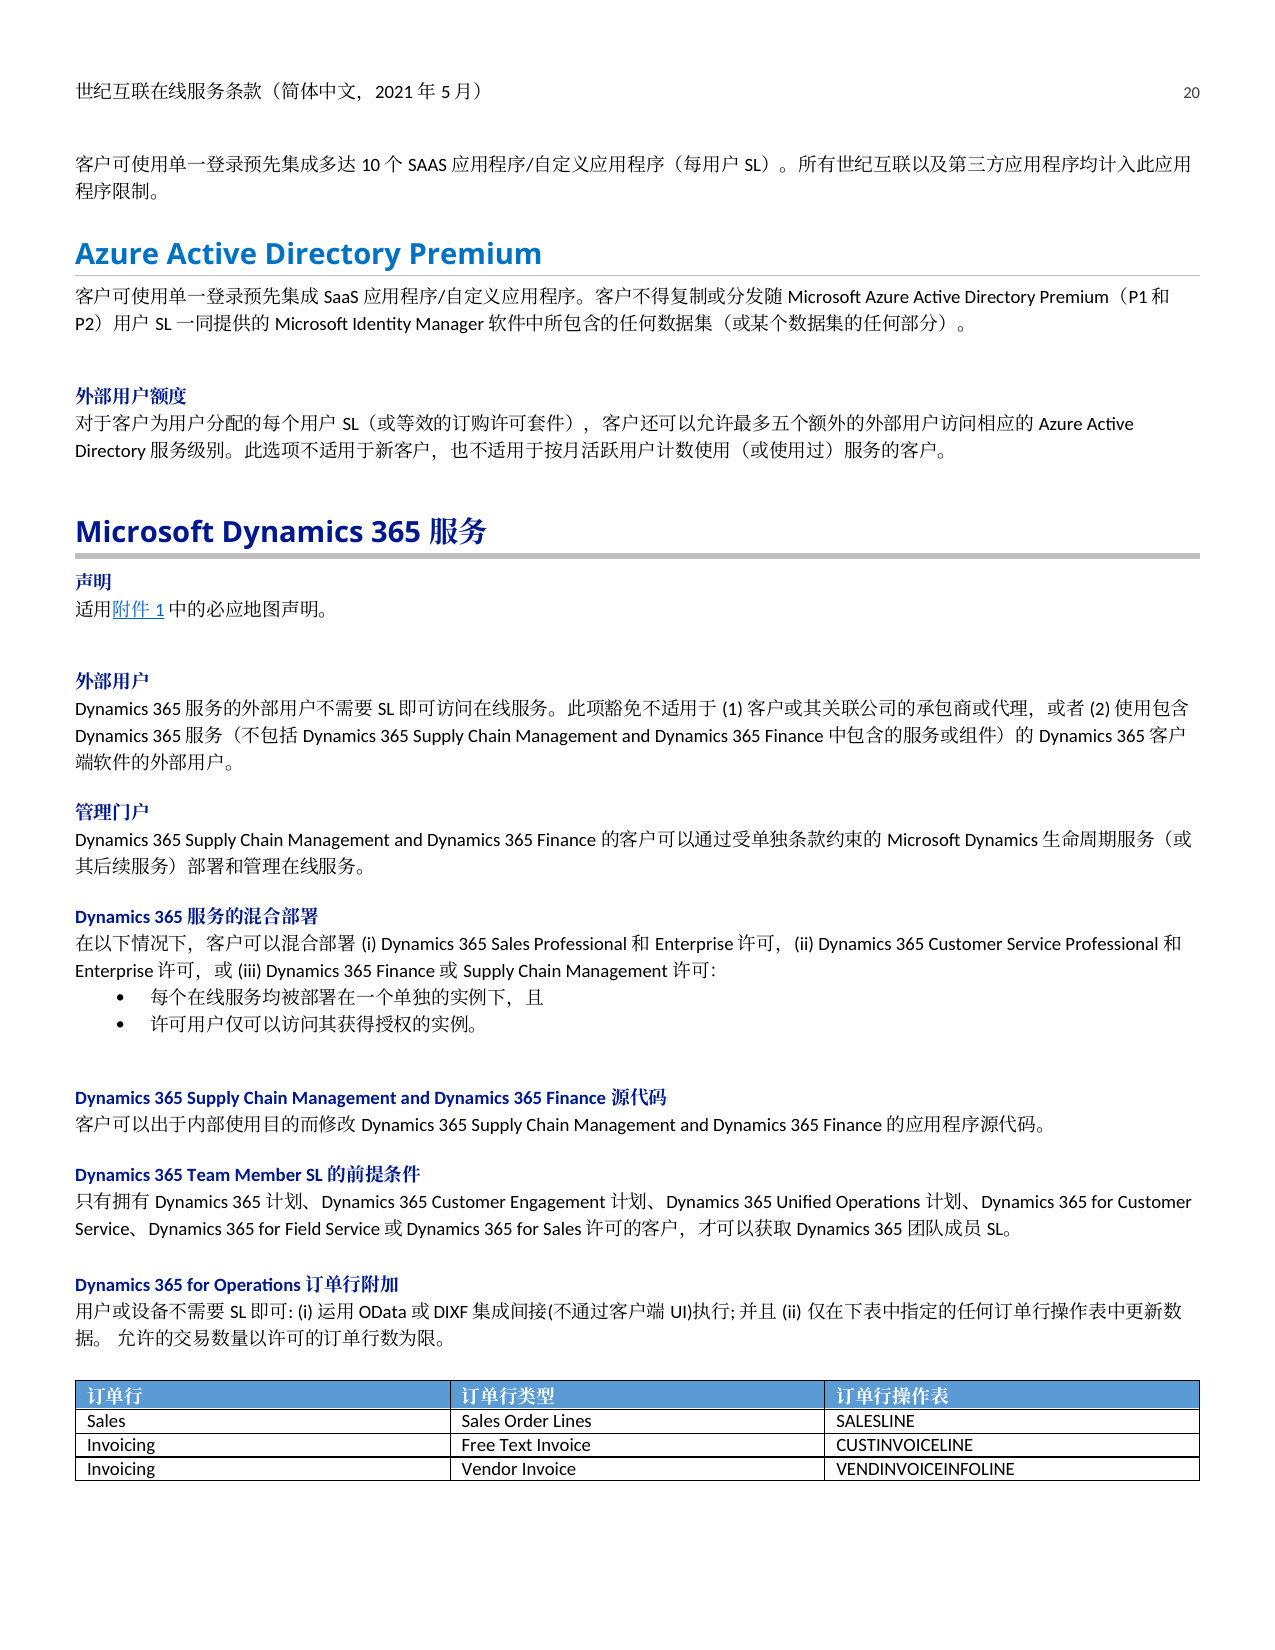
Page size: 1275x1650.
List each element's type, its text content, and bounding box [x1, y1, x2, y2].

table_cell Free Text Invoice [451, 1434, 824, 1456]
text 在以下情况下，客户可以混合部署 (i) Dynamics 365 Sales Professional 和 Enterprise 许可，(ii) Dynamics 365 Customer Service Professional 和 Enterprise 许可，或 (iii) Dynamics 365 Finance 或 Supply Chain Management 许可： [75, 929, 1200, 983]
text Dynamics 365 for Operations 订单行附加 [75, 1270, 1200, 1297]
text Dynamics 365 Team Member SL 的前提条件 [75, 1159, 1200, 1187]
text 适用附件 1 中的必应地图声明。 [75, 594, 1200, 621]
text 客户可以出于内部使用目的而修改 Dynamics 365 Supply Chain Management and Dynamics 365 Finance的应用程序源代码。 [75, 1110, 1200, 1137]
table_cell Invoicing [76, 1458, 450, 1480]
text Dynamics 365 Supply Chain Management and Dynamics 365 Finance 的客户可以通过受单独条款约束的 Microsoft Dynamics 生命周期服务（或其后续服务）部署和管理在线服务。 [75, 825, 1200, 879]
text 声明 [75, 567, 1200, 594]
list 许可用户仅可以访问其获得授权的实例。 [117, 1010, 1200, 1037]
table_cell VENDINVOICEINFOLINE [825, 1458, 1199, 1480]
text Dynamics 365 服务的外部用户不需要 SL 即可访问在线服务。此项豁免不适用于 (1) 客户或其关联公司的承包商或代理，或者 (2) 使用包含 Dynamics 365 服务（不包括 Dynamics 365 Supply Chain Management and Dynamics 365 Finance中包含的服务或组件）的 Dynamics 365 客户端软件的外部用户。 [75, 694, 1200, 775]
text Dynamics 365 服务的混合部署 [75, 902, 1200, 929]
subtitle Microsoft Dynamics 365 服务 [75, 509, 1200, 553]
subtitle Azure Active Directory Premium [75, 233, 1200, 275]
table_header 订单行类型 [451, 1381, 824, 1408]
table_cell Invoicing [76, 1434, 450, 1456]
list 客户可使用单一登录预先集成 SaaS 应用程序/自定义应用程序。客户不得复制或分发随 Microsoft Azure Active Directory Premium（P1 和 P2）用户 SL 一同提供的 Microsoft Identity Manager 软件中所包含的任何数据集（或某个数据集的任何部分）。 [75, 282, 1200, 336]
table_cell Vendor Invoice [451, 1458, 824, 1480]
subtitle 外部用户额度 [75, 382, 1200, 409]
text 只有拥有 Dynamics 365 计划、Dynamics 365 Customer Engagement 计划、Dynamics 365 Unified Operations 计划、Dynamics 365 for Customer Service、Dynamics 365 for Field Service或Dynamics 365 for Sales许可的客户，才可以获取 Dynamics 365 团队成员 SL。 [75, 1187, 1200, 1241]
list 对于客户为用户分配的每个用户 SL（或等效的订购许可套件），客户还可以允许最多五个额外的外部用户访问相应的 Azure Active Directory 服务级别。此选项不适用于新客户，也不适用于按月活跃用户计数使用（或使用过）服务的客户。 [75, 409, 1200, 463]
table_cell SALESLINE [825, 1410, 1199, 1432]
table_cell Sales Order Lines [451, 1410, 824, 1432]
table_cell Sales [76, 1410, 450, 1432]
text 用户或设备不需要 SL 即可: (i) 运用OData 或DIXF 集成间接(不通过客户端 UI)执行; 并且 (ii) 仅在下表中指定的任何订单行操作表中更新数据。 允许的交易数量以许可的订单行数为限。 [75, 1297, 1200, 1351]
table_header 订单行 [76, 1381, 450, 1408]
text Dynamics 365 Supply Chain Management and Dynamics 365 Finance 源代码 [75, 1083, 1200, 1110]
table_cell CUSTINVOICELINE [825, 1434, 1199, 1456]
text 外部用户 [75, 667, 1200, 694]
text 管理门户 [75, 798, 1200, 825]
list 每个在线服务均被部署在一个单独的实例下，且 [117, 983, 1200, 1010]
table_header 订单行操作表 [825, 1381, 1199, 1408]
list 客户可使用单一登录预先集成多达 10 个 SAAS 应用程序/自定义应用程序（每用户 SL）。所有世纪互联以及第三方应用程序均计入此应用程序限制。 [75, 150, 1200, 204]
